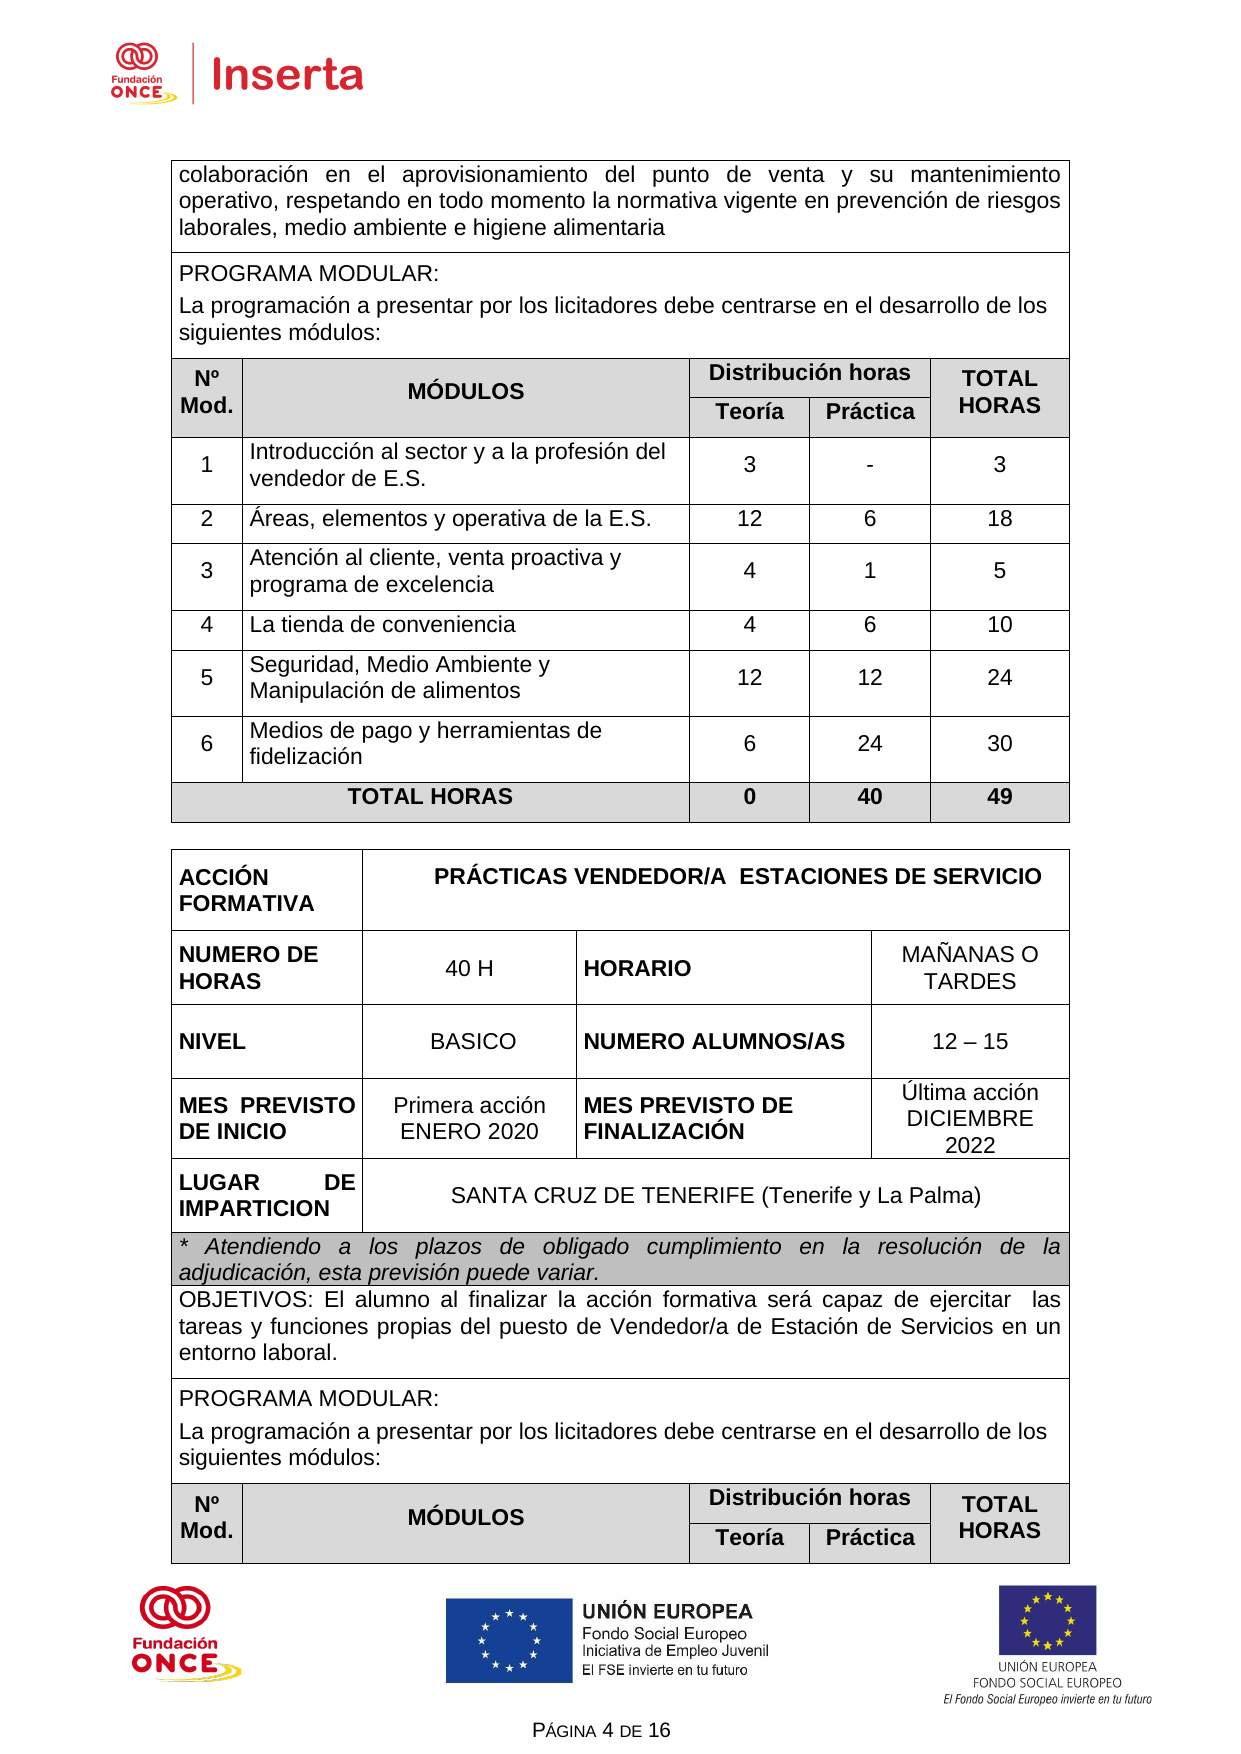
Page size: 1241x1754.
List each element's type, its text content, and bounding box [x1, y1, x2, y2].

table_cell PROGRAMA MODULAR: La programación a presentar por los licitadores debe centrarse en el desarrollo de los siguientes módulos: [172, 253, 1069, 357]
table_cell TOTAL HORAS [931, 359, 1069, 437]
table_cell 6 [690, 717, 809, 782]
table_cell 12 [810, 651, 930, 716]
table_cell MÓDULOS [243, 1484, 689, 1563]
table_cell 12 – 15 [872, 1005, 1069, 1078]
table_cell Seguridad, Medio Ambiente y Manipulación de alimentos [243, 651, 689, 716]
table_cell MAÑANAS O TARDES [872, 931, 1069, 1004]
table_cell 3 [172, 544, 242, 609]
table_cell 5 [172, 651, 242, 716]
table_cell Teoría [690, 1524, 809, 1563]
table_cell MES PREVISTO DE INICIO [172, 1079, 362, 1158]
table_cell 40 [810, 783, 930, 822]
table_cell 1 [172, 438, 242, 503]
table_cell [172, 161, 1069, 252]
table_cell 1 [810, 544, 930, 609]
table_cell 6 [810, 505, 930, 543]
table_cell MÓDULOS [243, 359, 689, 437]
table_cell 12 [690, 651, 809, 716]
table_cell TOTAL HORAS [172, 783, 689, 822]
table_cell Primera acción ENERO 2020 [363, 1079, 576, 1158]
table_cell 6 [810, 611, 930, 649]
table_cell 4 [690, 544, 809, 609]
table_cell 3 [690, 438, 809, 503]
table_cell SANTA CRUZ DE TENERIFE (Tenerife y La Palma) [363, 1159, 1069, 1232]
table_cell 12 [690, 505, 809, 543]
table_cell LUGAR DE IMPARTICION [172, 1159, 362, 1232]
table_cell - [810, 438, 930, 503]
table_cell Nº Mod. [172, 359, 242, 437]
table_cell 18 [931, 505, 1069, 543]
table_cell HORARIO [577, 931, 871, 1004]
picture [131, 1586, 242, 1682]
table_cell Distribución horas [690, 1484, 930, 1523]
table_cell PROGRAMA MODULAR: La programación a presentar por los licitadores debe centrarse en el desarrollo de los siguientes módulos: [172, 1379, 1069, 1483]
table_cell MES PREVISTO DE FINALIZACIÓN [577, 1079, 871, 1158]
table_cell 10 [931, 611, 1069, 649]
table_cell NUMERO ALUMNOS/AS [577, 1005, 871, 1078]
table_cell 90 [931, 783, 1069, 822]
table_cell 24 [931, 651, 1069, 716]
table_cell Última acción DICIEMBRE 2022 [872, 1079, 1069, 1158]
table_cell 50 [690, 783, 809, 822]
table_cell BASICO [363, 1005, 576, 1078]
table_cell La tienda de conveniencia [243, 611, 689, 649]
table_header PRÁCTICAS VENDEDOR/A ESTACIONES DE SERVICIO [363, 850, 1069, 930]
table_cell TOTAL HORAS [931, 1484, 1069, 1563]
picture [943, 1585, 1152, 1706]
table_cell 5 [931, 544, 1069, 609]
table_cell 24 [810, 717, 930, 782]
table_cell NUMERO DE HORAS [172, 931, 362, 1004]
table_cell 30 [931, 717, 1069, 782]
table_cell Atención al cliente, venta proactiva y programa de excelencia [243, 544, 689, 609]
table_cell 2 [172, 505, 242, 543]
table_cell Introducción al sector y a la profesión del vendedor de E.S. [243, 438, 689, 503]
table_cell Nº Mod. [172, 1484, 242, 1563]
table_cell * Atendiendo a los plazos de obligado cumplimiento en la resolución de la adjudicación, esta previsión puede variar. [172, 1233, 1069, 1285]
table_cell 40 H [363, 931, 576, 1004]
picture [104, 35, 368, 109]
table_cell 4 [690, 611, 809, 649]
table_cell NIVEL [172, 1005, 362, 1078]
table_header ACCIÓN FORMATIVA [172, 850, 362, 930]
table_cell 6 [172, 717, 242, 782]
table_cell 3 [931, 438, 1069, 503]
table_cell Práctica [810, 398, 930, 437]
table_cell Práctica [810, 1524, 930, 1563]
table_cell Áreas, elementos y operativa de la E.S. [243, 505, 689, 543]
table_cell Distribución horas [690, 359, 930, 397]
table_cell OBJETIVOS: El alumno al finalizar la acción formativa será capaz de ejercitar las tareas y funciones propias del puesto de Vendedor/a de Estación de Servicios en un entorno laboral. [172, 1286, 1069, 1378]
table_cell Teoría [690, 398, 809, 437]
table_cell Medios de pago y herramientas de fidelización [243, 717, 689, 782]
table_cell 4 [172, 611, 242, 649]
